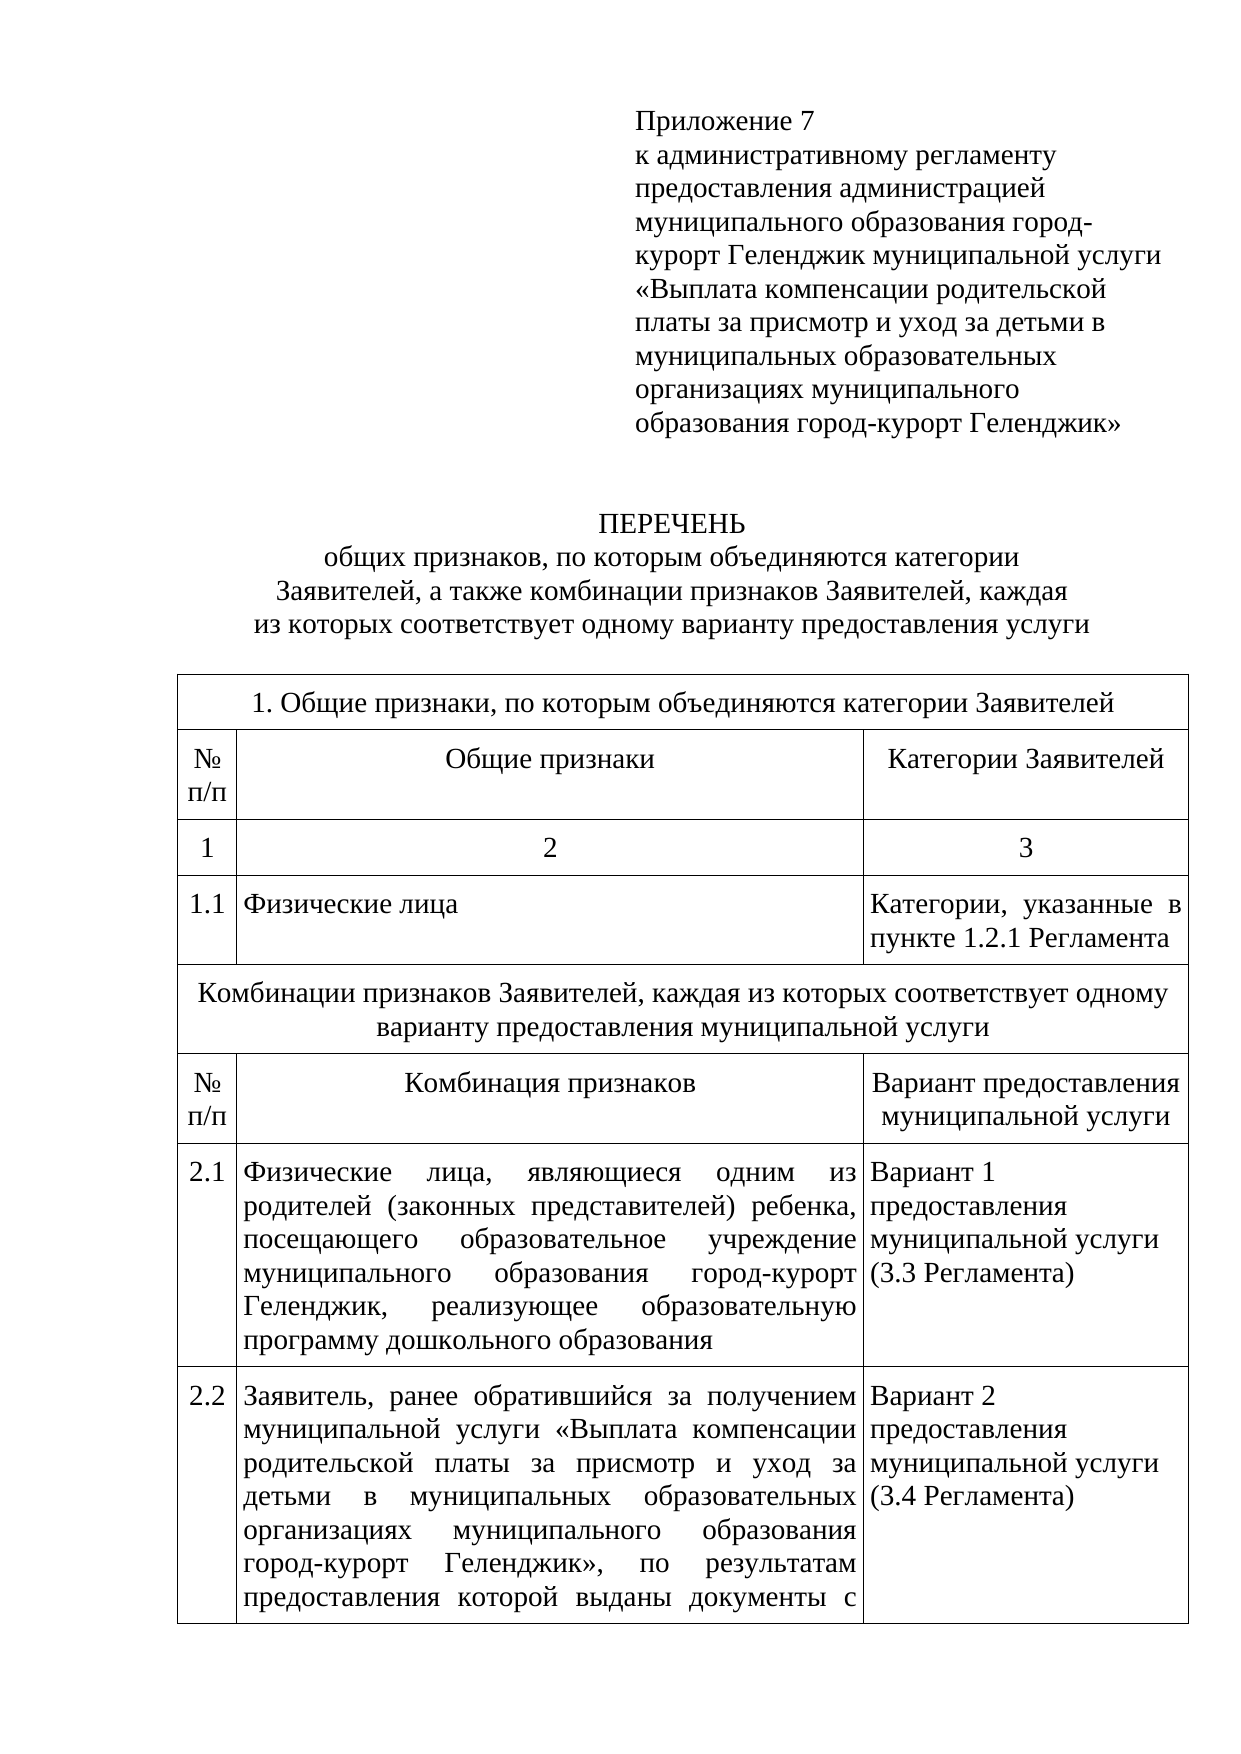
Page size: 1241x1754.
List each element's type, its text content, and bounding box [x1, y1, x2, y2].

table_cell Категории Заявителей [864, 730, 1188, 819]
table_cell 3 [864, 820, 1188, 874]
table_cell Вариант предоставления муниципальной услуги [864, 1054, 1188, 1143]
table_cell № п/п [178, 730, 236, 819]
table_cell Общие признаки [237, 730, 863, 819]
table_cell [237, 1367, 863, 1623]
table_cell Физические лица [237, 876, 863, 964]
text общих признаков, по которым объединяются категории [177, 539, 1166, 573]
table_cell 1 [178, 820, 236, 874]
text Заявителей, а также комбинации признаков Заявителей, каждая [177, 573, 1166, 606]
table_cell 2.2 [178, 1367, 236, 1623]
text организациях муниципального образования город-курорт Геленджик» [635, 372, 1166, 439]
table_cell Физические лица, являющиеся одним из родителей (законных представителей) ребенка, посещающего образовательное учреждение муниципального образования город-курорт Геленджик, реализующее образовательную программу дошкольного образования [237, 1144, 863, 1366]
text предоставления администрацией муниципального образования город-курорт Геленджик муниципальной услуги «Выплата компенсации родительской платы за присмотр и уход за детьми в муниципальных образовательных [635, 170, 1166, 372]
table_cell 1.1 [178, 876, 236, 964]
table_cell 2 [237, 820, 863, 874]
table_header 1. Общие признаки, по которым объединяются категории Заявителей [178, 675, 1188, 729]
text ПЕРЕЧЕНЬ [177, 506, 1166, 539]
table_cell Комбинации признаков Заявителей, каждая из которых соответствует одному варианту предоставления муниципальной услуги [178, 965, 1188, 1053]
text из которых соответствует одному варианту предоставления услуги [177, 606, 1166, 640]
text Приложение 7 [635, 103, 1086, 137]
table_cell Комбинация признаков [237, 1054, 863, 1143]
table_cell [864, 1367, 1188, 1623]
table_cell Категории, указанные в пункте 1.2.1 Регламента [864, 876, 1188, 964]
table_cell Вариант 1 предоставления муниципальной услуги (3.3 Регламента) [864, 1144, 1188, 1366]
text к административному регламенту [635, 137, 1166, 170]
table_cell 2.1 [178, 1144, 236, 1366]
table_cell № п/п [178, 1054, 236, 1143]
